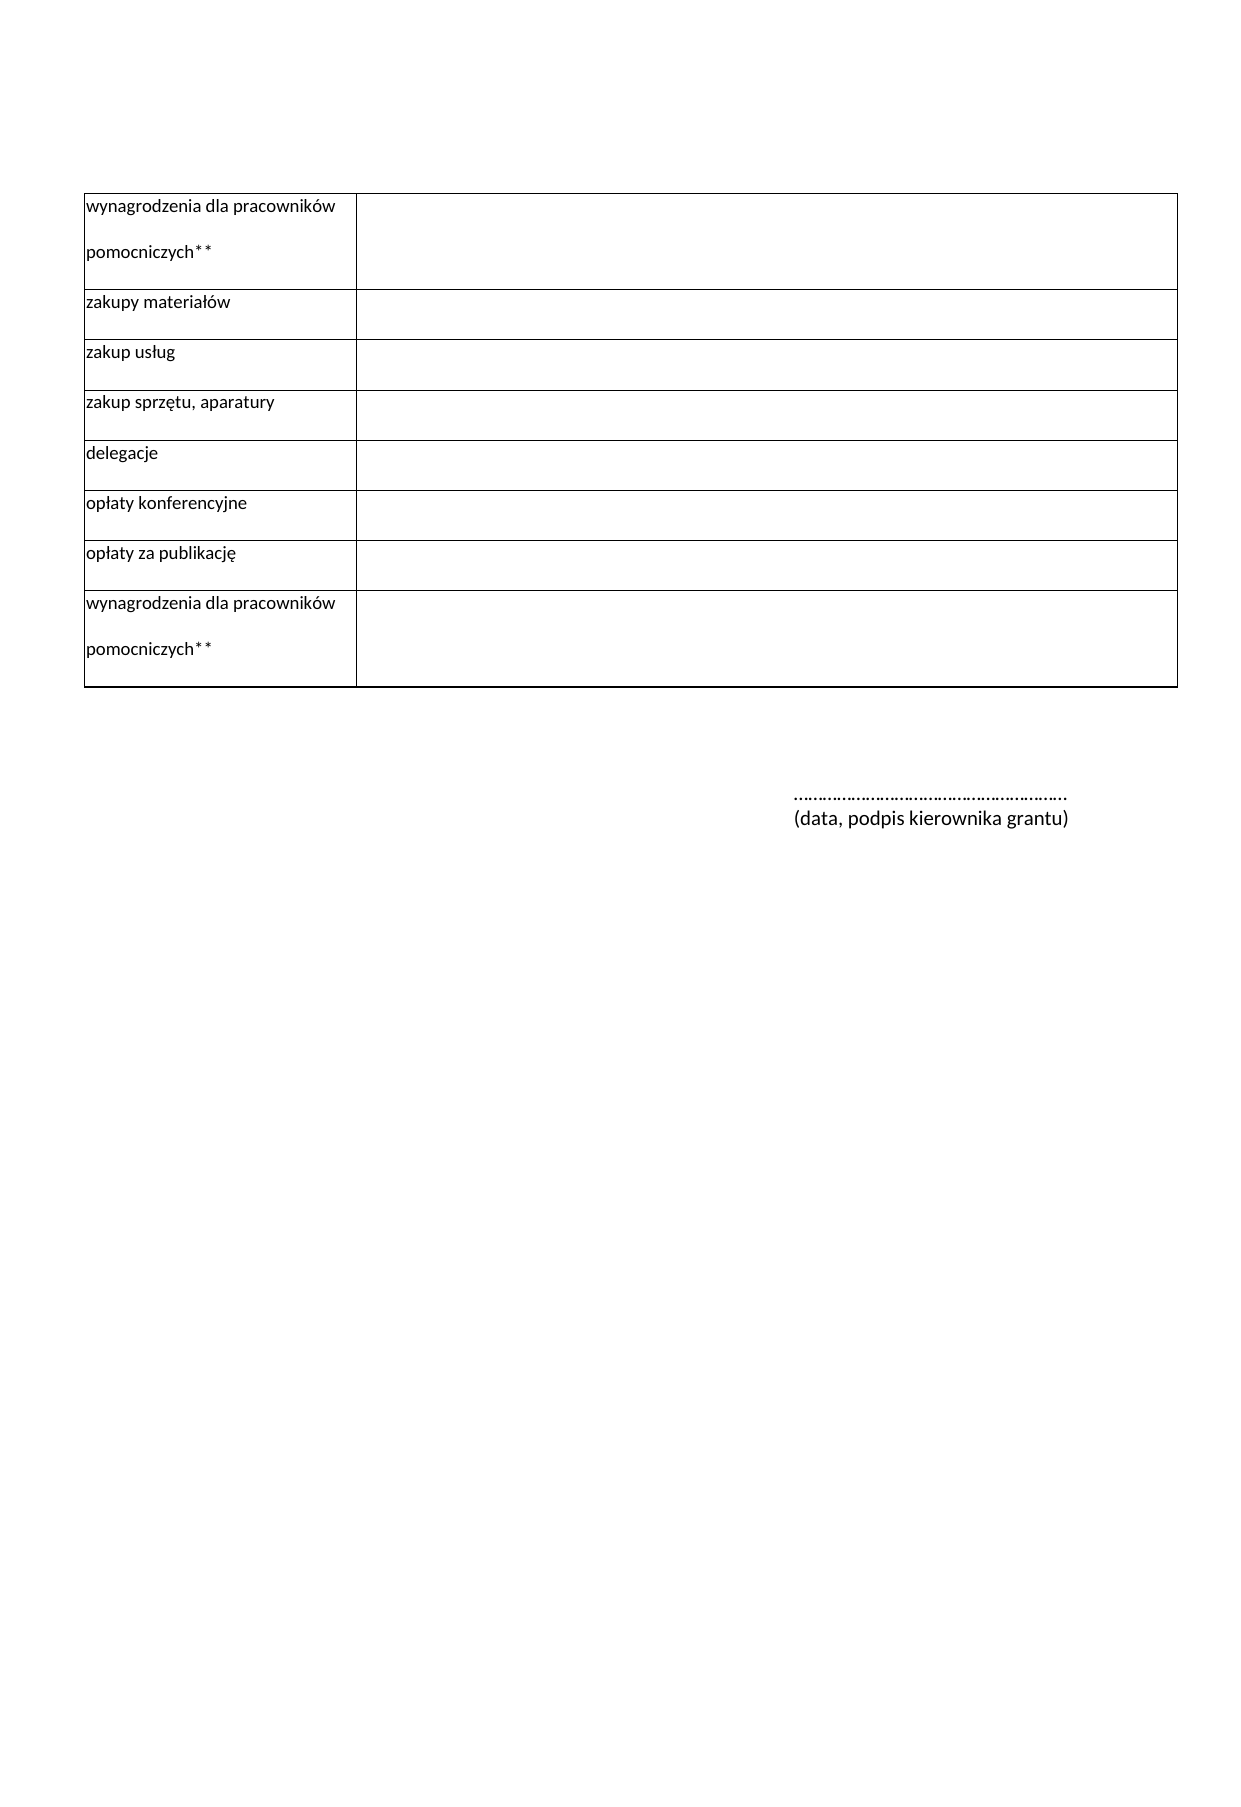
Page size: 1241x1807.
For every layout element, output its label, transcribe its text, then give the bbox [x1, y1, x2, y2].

table_cell zakup usług [85, 340, 356, 389]
table_cell zakup sprzętu, aparatury [85, 391, 356, 440]
table_cell [357, 441, 1177, 490]
table_cell [357, 194, 1177, 289]
table_cell [357, 491, 1177, 540]
table_cell wynagrodzenia dla pracowników pomocniczych** [85, 194, 356, 289]
table_cell [357, 290, 1177, 339]
table_cell delegacje [85, 441, 356, 490]
table_cell [357, 391, 1177, 440]
table_cell [357, 340, 1177, 389]
table_cell zakupy materiałów [85, 290, 356, 339]
table_cell [357, 591, 1177, 686]
table_cell opłaty za publikację [85, 541, 356, 590]
table_cell wynagrodzenia dla pracowników pomocniczych** [85, 591, 356, 686]
table_cell [357, 541, 1177, 590]
text (data, podpis kierownika grantu) [794, 806, 1132, 831]
text ………………………………………………… [130, 780, 1132, 806]
table_cell opłaty konferencyjne [85, 491, 356, 540]
